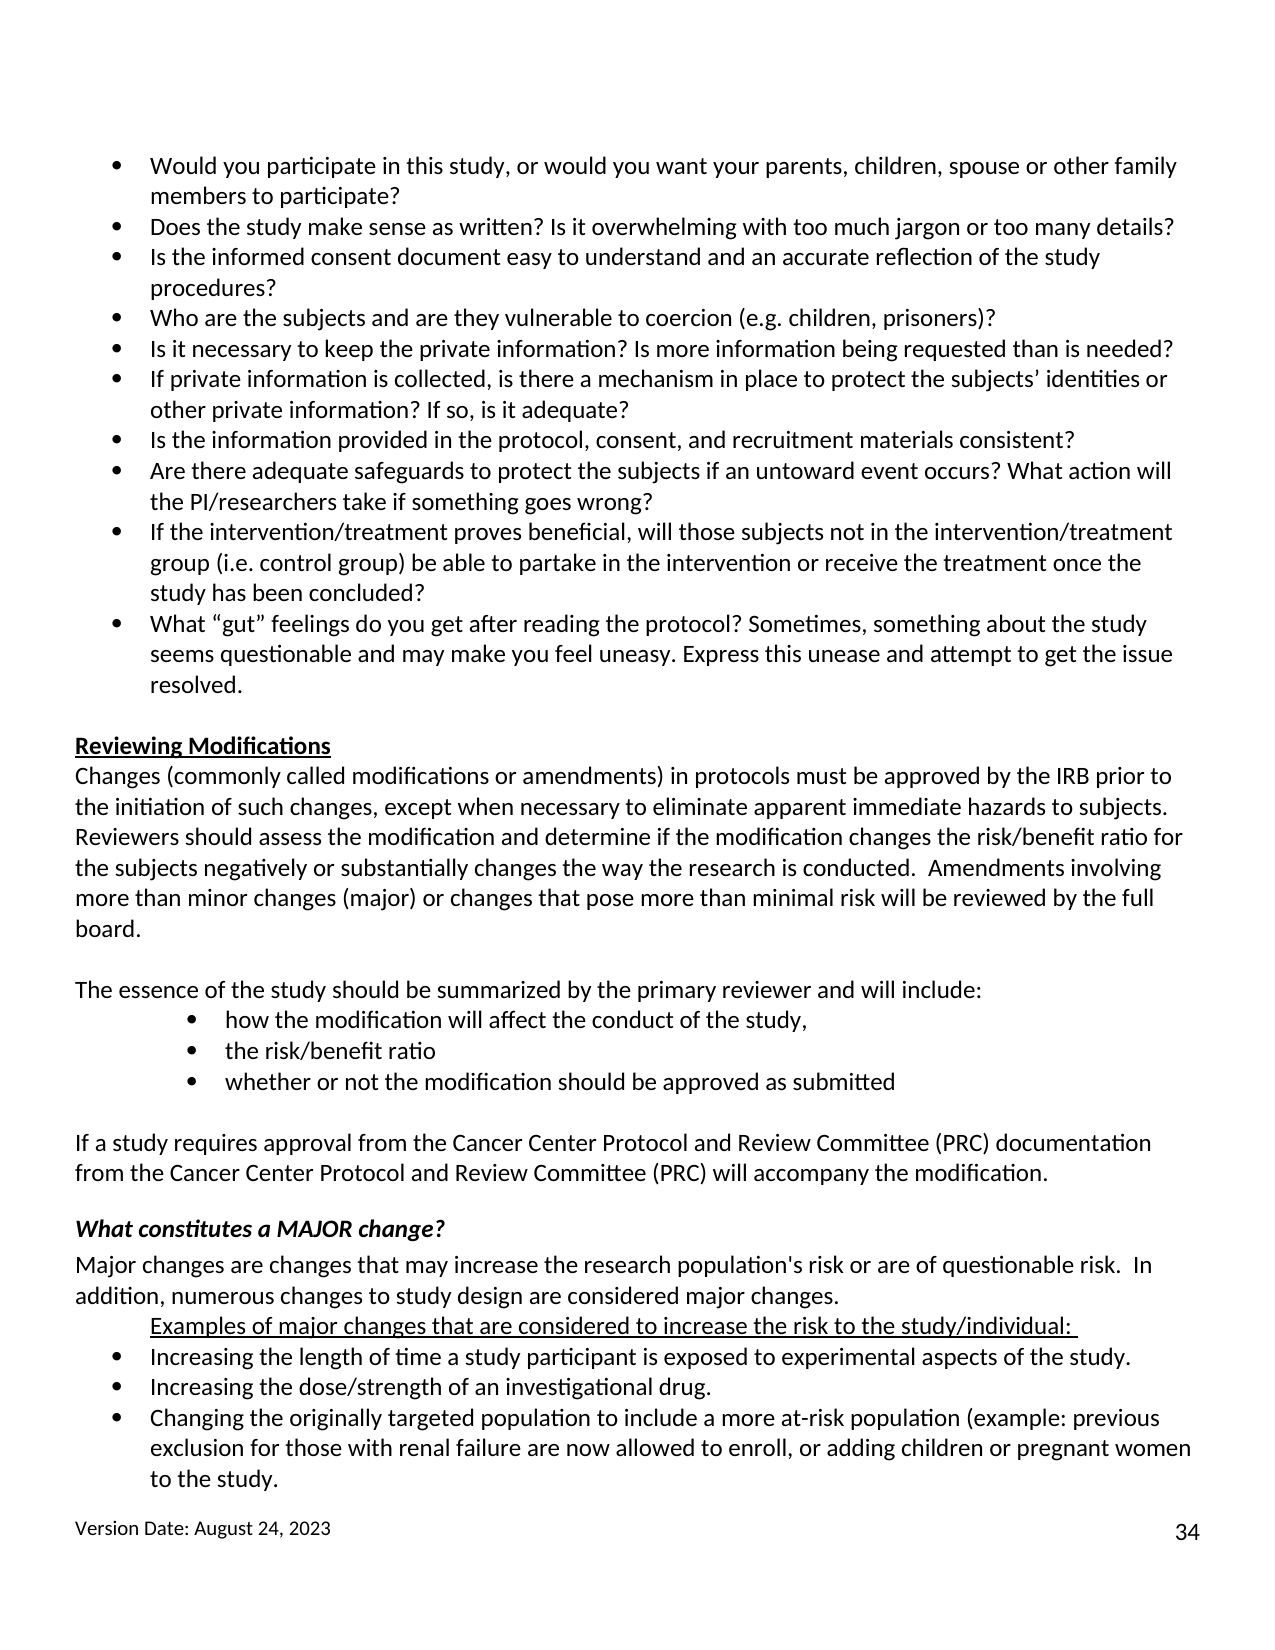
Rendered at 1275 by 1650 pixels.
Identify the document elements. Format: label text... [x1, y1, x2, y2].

list Is it necessary to keep the private information? Is more information being requested than is needed? [112, 333, 1200, 364]
subtitle Reviewing Modifications [75, 730, 1200, 760]
text The essence of the study should be summarized by the primary reviewer and will include: [75, 974, 1200, 1004]
text Reviewers should assess the modification and determine if the modification changes the risk/benefit ratio for the subjects negatively or substantially changes the way the research is conducted. Amendments involving more than minor changes (major) or changes that pose more than minimal risk will be reviewed by the full board. [75, 821, 1200, 943]
text If a study requires approval from the Cancer Center Protocol and Review Committee (PRC) documentation from the Cancer Center Protocol and Review Committee (PRC) will accompany the modification. [75, 1127, 1200, 1188]
list Would you participate in this study, or would you want your parents, children, spouse or other family members to participate? [112, 150, 1200, 211]
list If the intervention/treatment proves beneficial, will those subjects not in the intervention/treatment group (i.e. control group) be able to partake in the intervention or receive the treatment once the study has been concluded? [112, 516, 1200, 608]
list Increasing the dose/strength of an investigational drug. [112, 1372, 1200, 1402]
list Is the informed consent document easy to understand and an accurate reflection of the study procedures? [112, 242, 1200, 303]
list Who are the subjects and are they vulnerable to coercion (e.g. children, prisoners)? [112, 303, 1200, 333]
text Changes (commonly called modifications or amendments) in protocols must be approved by the IRB prior to the initiation of such changes, except when necessary to eliminate apparent immediate hazards to subjects. [75, 760, 1200, 821]
list If private information is collected, is there a mechanism in place to protect the subjects’ identities or other private information? If so, is it adequate? [112, 364, 1200, 425]
list What “gut” feelings do you get after reading the protocol? Sometimes, something about the study seems questionable and may make you feel uneasy. Express this unease and attempt to get the issue resolved. [112, 608, 1200, 699]
list Is the information provided in the protocol, consent, and recruitment materials consistent? [112, 425, 1200, 455]
list Increasing the length of time a study participant is exposed to experimental aspects of the study. [112, 1341, 1200, 1372]
text Major changes are changes that may increase the research population's risk or are of questionable risk. In addition, numerous changes to study design are considered major changes. [75, 1249, 1200, 1311]
subtitle What constitutes a MAJOR change? [75, 1213, 1200, 1243]
list the risk/benefit ratio [187, 1035, 1200, 1066]
list Changing the originally targeted population to include a more at-risk population (example: previous exclusion for those with renal failure are now allowed to enroll, or adding children or pregnant women to the study. [112, 1402, 1200, 1494]
text Examples of major changes that are considered to increase the risk to the study/individual: [150, 1311, 1200, 1341]
list Are there adequate safeguards to protect the subjects if an untoward event occurs? What action will the PI/researchers take if something goes wrong? [112, 455, 1200, 516]
list whether or not the modification should be approved as submitted [187, 1066, 1200, 1096]
list how the modification will affect the conduct of the study, [187, 1004, 1200, 1035]
list Does the study make sense as written? Is it overwhelming with too much jargon or too many details? [112, 211, 1200, 242]
